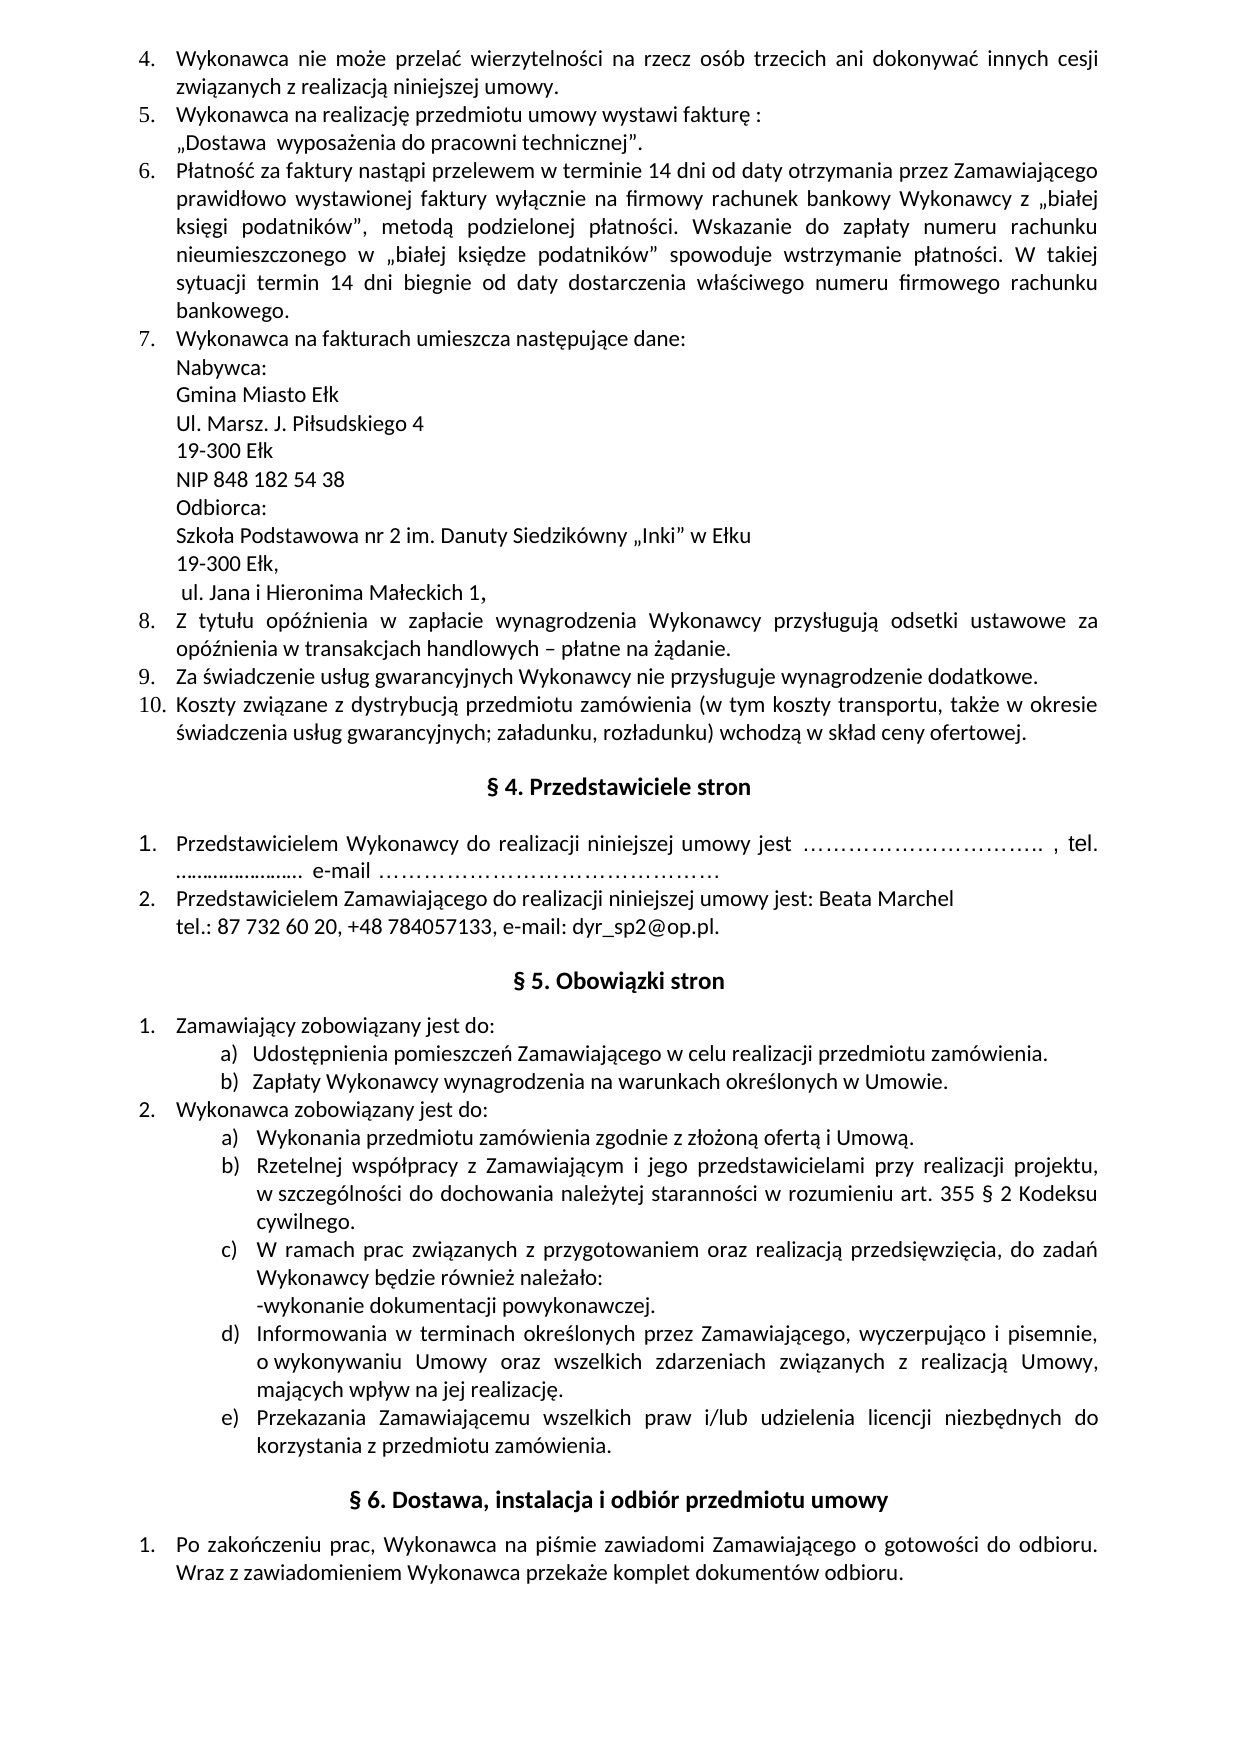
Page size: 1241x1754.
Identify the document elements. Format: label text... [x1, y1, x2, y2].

text ul. Jana i Hieronima Małeckich 1, [176, 577, 1100, 606]
list Rzetelnej współpracy z Zamawiającym i jego przedstawicielami przy realizacji projektu, w szczególności do dochowania należytej staranności w rozumieniu art. 355 § 2 Kodeksu cywilnego. [221, 1151, 1100, 1235]
list Wykonawca na fakturach umieszcza następujące dane: [138, 324, 1100, 353]
text Odbiorca: [176, 493, 1100, 521]
list Płatność za faktury nastąpi przelewem w terminie 14 dni od daty otrzymania przez Zamawiającego prawidłowo wystawionej faktury wyłącznie na firmowy rachunek bankowy Wykonawcy z „białej księgi podatników”, metodą podzielonej płatności. Wskazanie do zapłaty numeru rachunku nieumieszczonego w „białej księdze podatników” spowoduje wstrzymanie płatności. W takiej sytuacji termin 14 dni biegnie od daty dostarczenia właściwego numeru firmowego rachunku bankowego. [138, 156, 1100, 324]
list Wykonania przedmiotu zamówienia zgodnie z złożoną ofertą i Umową. [221, 1123, 1100, 1151]
list Po zakończeniu prac, Wykonawca na piśmie zawiadomi Zamawiającego o gotowości do odbioru. Wraz z zawiadomieniem Wykonawca przekaże komplet dokumentów odbioru. [138, 1530, 1100, 1586]
list W ramach prac związanych z przygotowaniem oraz realizacją przedsięwzięcia, do zadań Wykonawcy będzie również należało: [221, 1235, 1100, 1291]
list Informowania w terminach określonych przez Zamawiającego, wyczerpująco i pisemnie, o wykonywaniu Umowy oraz wszelkich zdarzeniach związanych z realizacją Umowy, mających wpływ na jej realizację. [221, 1319, 1100, 1403]
text Ul. Marsz. J. Piłsudskiego 4 [176, 409, 1100, 437]
text § 5. Obowiązki stron [138, 965, 1100, 996]
list Za świadczenie usług gwarancyjnych Wykonawcy nie przysługuje wynagrodzenie dodatkowe. [138, 662, 1100, 690]
text -wykonanie dokumentacji powykonawczej. [256, 1291, 1100, 1319]
list Przedstawicielem Zamawiającego do realizacji niniejszej umowy jest: Beata Marchel tel.: 87 732 60 20, +48 784057133, e-mail: dyr_sp2@op.pl. [138, 884, 1100, 940]
text § 4. Przedstawiciele stron [138, 771, 1100, 801]
list Wykonawca na realizację przedmiotu umowy wystawi fakturę : [138, 100, 1100, 128]
list Z tytułu opóźnienia w zapłacie wynagrodzenia Wykonawcy przysługują odsetki ustawowe za opóźnienia w transakcjach handlowych – płatne na żądanie. [138, 606, 1100, 662]
text „Dostawa wyposażenia do pracowni technicznej”. [176, 128, 1100, 156]
text Gmina Miasto Ełk [176, 381, 1100, 409]
list Przekazania Zamawiającemu wszelkich praw i/lub udzielenia licencji niezbędnych do korzystania z przedmiotu zamówienia. [221, 1403, 1100, 1459]
list Zapłaty Wykonawcy wynagrodzenia na warunkach określonych w Umowie. [220, 1067, 1100, 1095]
text 2. Wykonawca zobowiązany jest do: [138, 1095, 1100, 1123]
text NIP 848 182 54 38 [176, 465, 1100, 493]
list Udostępnienia pomieszczeń Zamawiającego w celu realizacji przedmiotu zamówienia. [220, 1039, 1100, 1067]
text Szkoła Podstawowa nr 2 im. Danuty Siedzikówny „Inki” w Ełku [176, 521, 1100, 549]
list Przedstawicielem Wykonawcy do realizacji niniejszej umowy jest ………………………….. , tel. …………………… e-mail ……………………………………… [138, 830, 1099, 884]
text § 6. Dostawa, instalacja i odbiór przedmiotu umowy [138, 1484, 1100, 1515]
list Koszty związane z dystrybucją przedmiotu zamówienia (w tym koszty transportu, także w okresie świadczenia usług gwarancyjnych; załadunku, rozładunku) wchodzą w skład ceny ofertowej. [138, 690, 1100, 746]
text 19-300 Ełk [176, 437, 1100, 465]
text 1. Zamawiający zobowiązany jest do: [138, 1011, 1100, 1039]
list Wykonawca nie może przelać wierzytelności na rzecz osób trzecich ani dokonywać innych cesji związanych z realizacją niniejszej umowy. [138, 44, 1100, 100]
text Nabywca: [176, 353, 1100, 381]
text 19-300 Ełk, [176, 549, 1100, 577]
